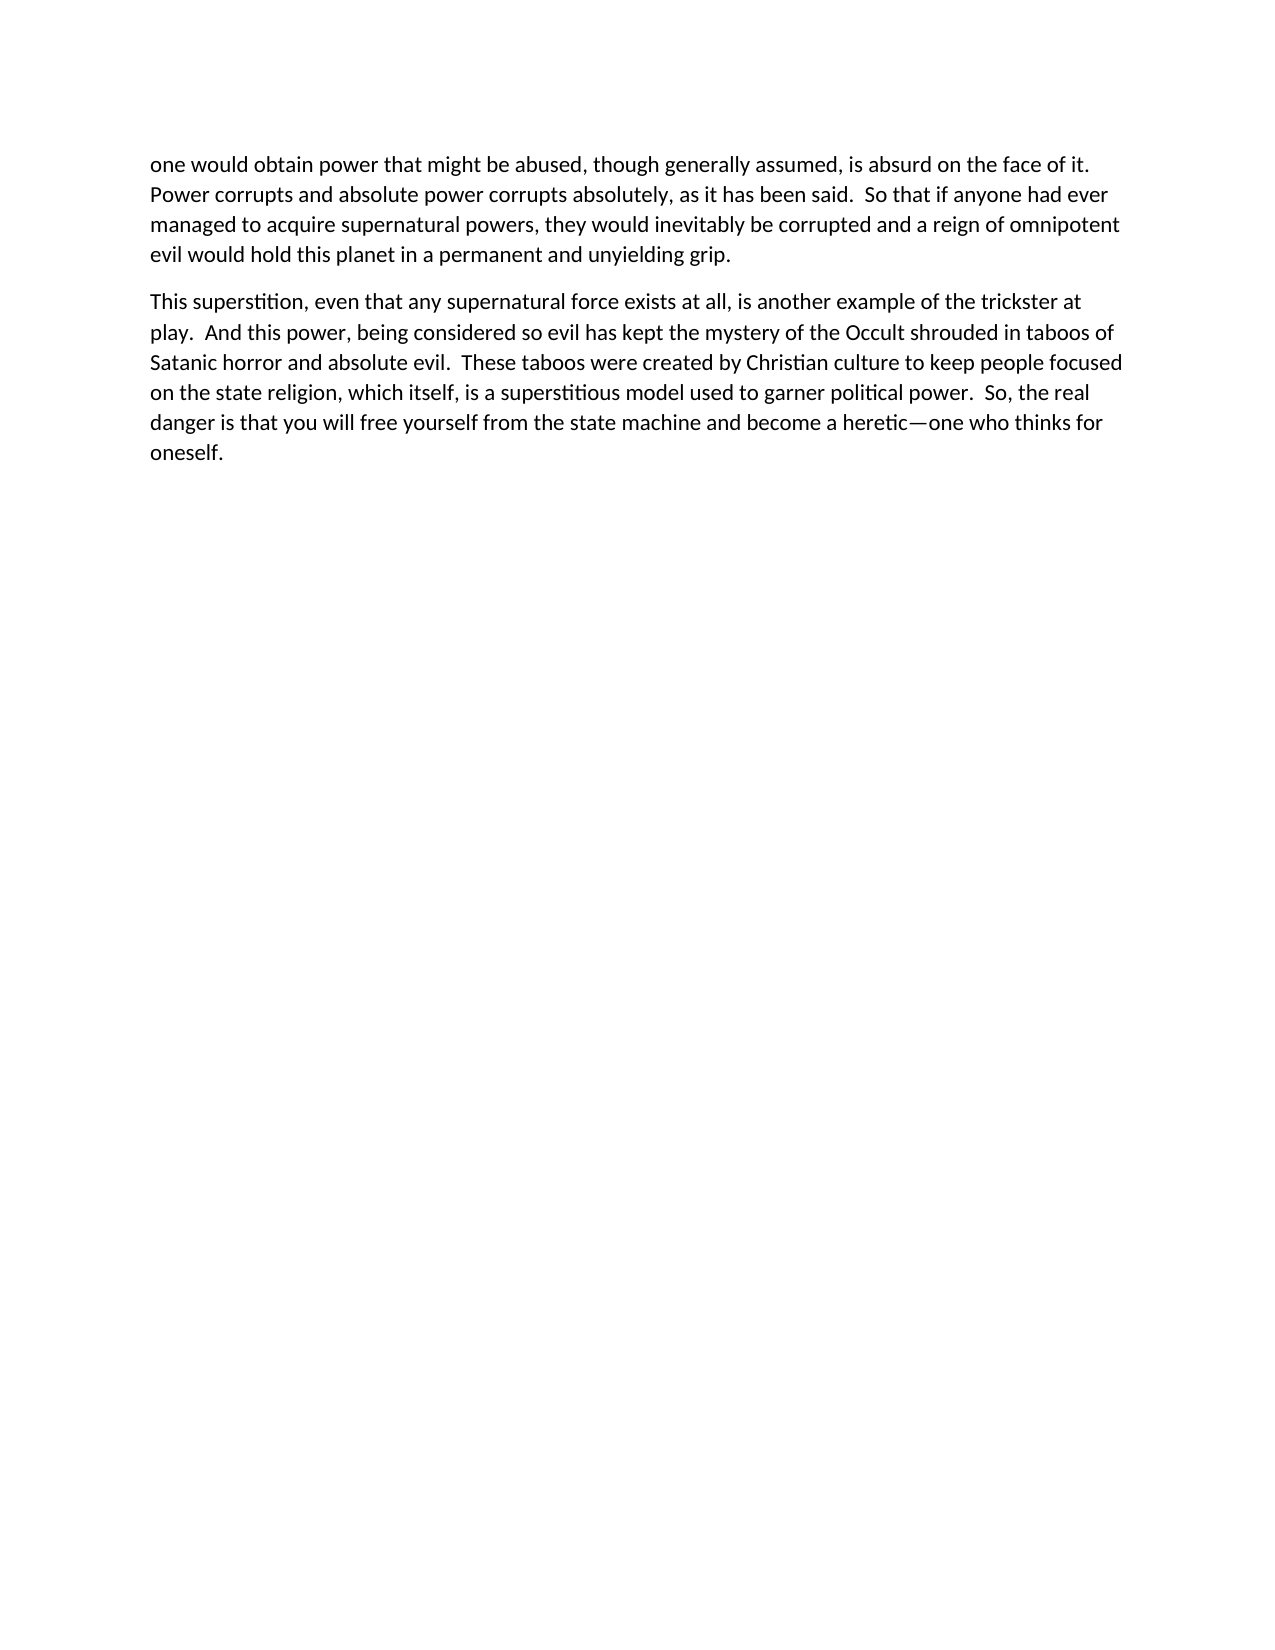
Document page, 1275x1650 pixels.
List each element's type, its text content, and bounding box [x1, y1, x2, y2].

text This superstition, even that any supernatural force exists at all, is another example of the trickster at play. And this power, being considered so evil has kept the mystery of the Occult shrouded in taboos of Satanic horror and absolute evil. These taboos were created by Christian culture to keep people focused on the state religion, which itself, is a superstitious model used to garner political power. So, the real danger is that you will free yourself from the state machine and become a heretic—one who thinks for oneself. [150, 287, 1125, 467]
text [150, 150, 1125, 269]
